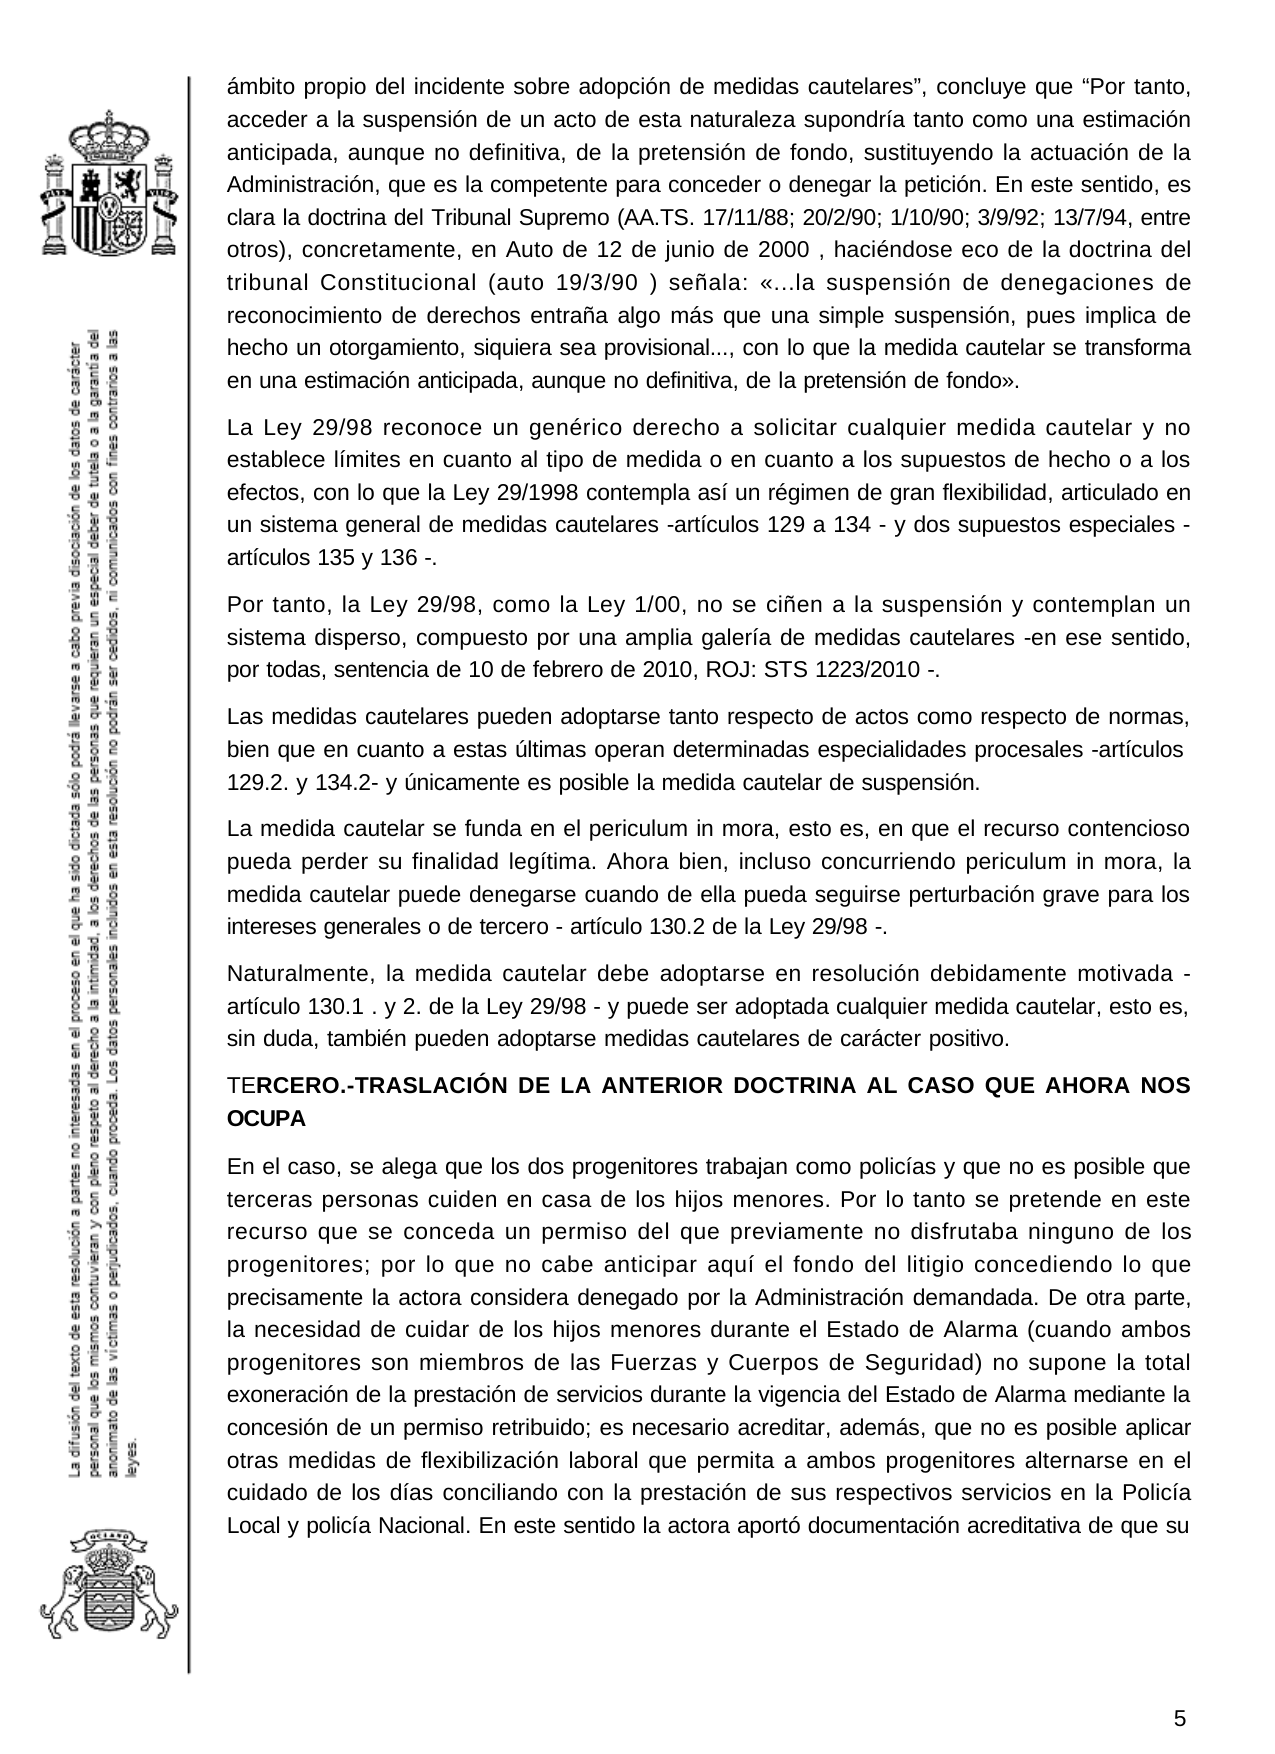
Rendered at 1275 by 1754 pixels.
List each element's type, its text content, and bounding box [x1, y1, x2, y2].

text La Ley 29/98 reconoce un genérico derecho a solicitar cualquier medida cautelar y no establece límites en cuanto al tipo de medida o en cuanto a los supuestos de hecho o a los efectos, con lo que la Ley 29/1998 contempla así un régimen de gran flexibilidad, articulado en un sistema general de medidas cautelares -artículos 129 a 134 - y dos supuestos especiales - artículos 135 y 136 -. [227, 414, 1192, 570]
text Por tanto, la Ley 29/98, como la Ley 1/00, no se ciñen a la suspensión y contemplan un sistema disperso, compuesto por una amplia galería de medidas cautelares -en ese sentido, por todas, sentencia de 10 de febrero de 2010, ROJ: STS 1223/2010 -. [227, 591, 1191, 682]
text 5 [0, 1705, 1186, 1731]
text Naturalmente, la medida cautelar debe adoptarse en resolución debidamente motivada - artículo 130.1 . y 2. de la Ley 29/98 - y puede ser adoptada cualquier medida cautelar, esto es, sin duda, también pueden adoptarse medidas cautelares de carácter positivo. [227, 960, 1191, 1052]
text 129.2. y 134.2- y únicamente es posible la medida cautelar de suspensión. [227, 768, 981, 795]
text En el caso, se alega que los dos progenitores trabajan como policías y que no es posible que terceras personas cuiden en casa de los hijos menores. Por lo tanto se pretende en este recurso que se conceda un permiso del que previamente no disfrutaba ninguno de los progenitores; por lo que no cabe anticipar aquí el fondo del litigio concediendo lo que precisamente la actora considera denegado por la Administración demandada. De otra parte, la necesidad de cuidar de los hijos menores durante el Estado de Alarma (cuando ambos progenitores son miembros de las Fuerzas y Cuerpos de Seguridad) no supone la total exoneración de la prestación de servicios durante la vigencia del Estado de Alarma mediante la concesión de un permiso retribuido; es necesario acreditar, además, que no es posible aplicar otras medidas de flexibilización laboral que permita a ambos progenitores alternarse en el cuidado de los días conciliando con la prestación de sus respectivos servicios en la Policía Local y policía Nacional. En este sentido la actora aportó documentación acreditativa de que su [227, 1153, 1192, 1538]
picture [0, 72, 199, 1705]
subtitle TERCERO.-TRASLACIÓN DE LA ANTERIOR DOCTRINA AL CASO QUE AHORA NOS OCUPA [227, 1072, 1191, 1131]
text ámbito propio del incidente sobre adopción de medidas cautelares”, concluye que “Por tanto, acceder a la suspensión de un acto de esta naturaleza supondría tanto como una estimación anticipada, aunque no definitiva, de la pretensión de fondo, sustituyendo la actuación de la Administración, que es la competente para conceder o denegar la petición. En este sentido, es clara la doctrina del Tribunal Supremo (AA.TS. 17/11/88; 20/2/90; 1/10/90; 3/9/92; 13/7/94, entre otros), concretamente, en Auto de 12 de junio de 2000 , haciéndose eco de la doctrina del tribunal Constitucional (auto 19/3/90 ) señala: «...la suspensión de denegaciones de reconocimiento de derechos entraña algo más que una simple suspensión, pues implica de hecho un otorgamiento, siquiera sea provisional..., con lo que la medida cautelar se transforma en una estimación anticipada, aunque no definitiva, de la pretensión de fondo». [227, 73, 1192, 393]
text Las medidas cautelares pueden adoptarse tanto respecto de actos como respecto de normas, bien que en cuanto a estas últimas operan determinadas especialidades procesales -artículos [227, 703, 1191, 762]
text La medida cautelar se funda en el periculum in mora, esto es, en que el recurso contencioso pueda perder su finalidad legítima. Ahora bien, incluso concurriendo periculum in mora, la medida cautelar puede denegarse cuando de ella pueda seguirse perturbación grave para los intereses generales o de tercero - artículo 130.2 de la Ley 29/98 -. [227, 815, 1191, 939]
